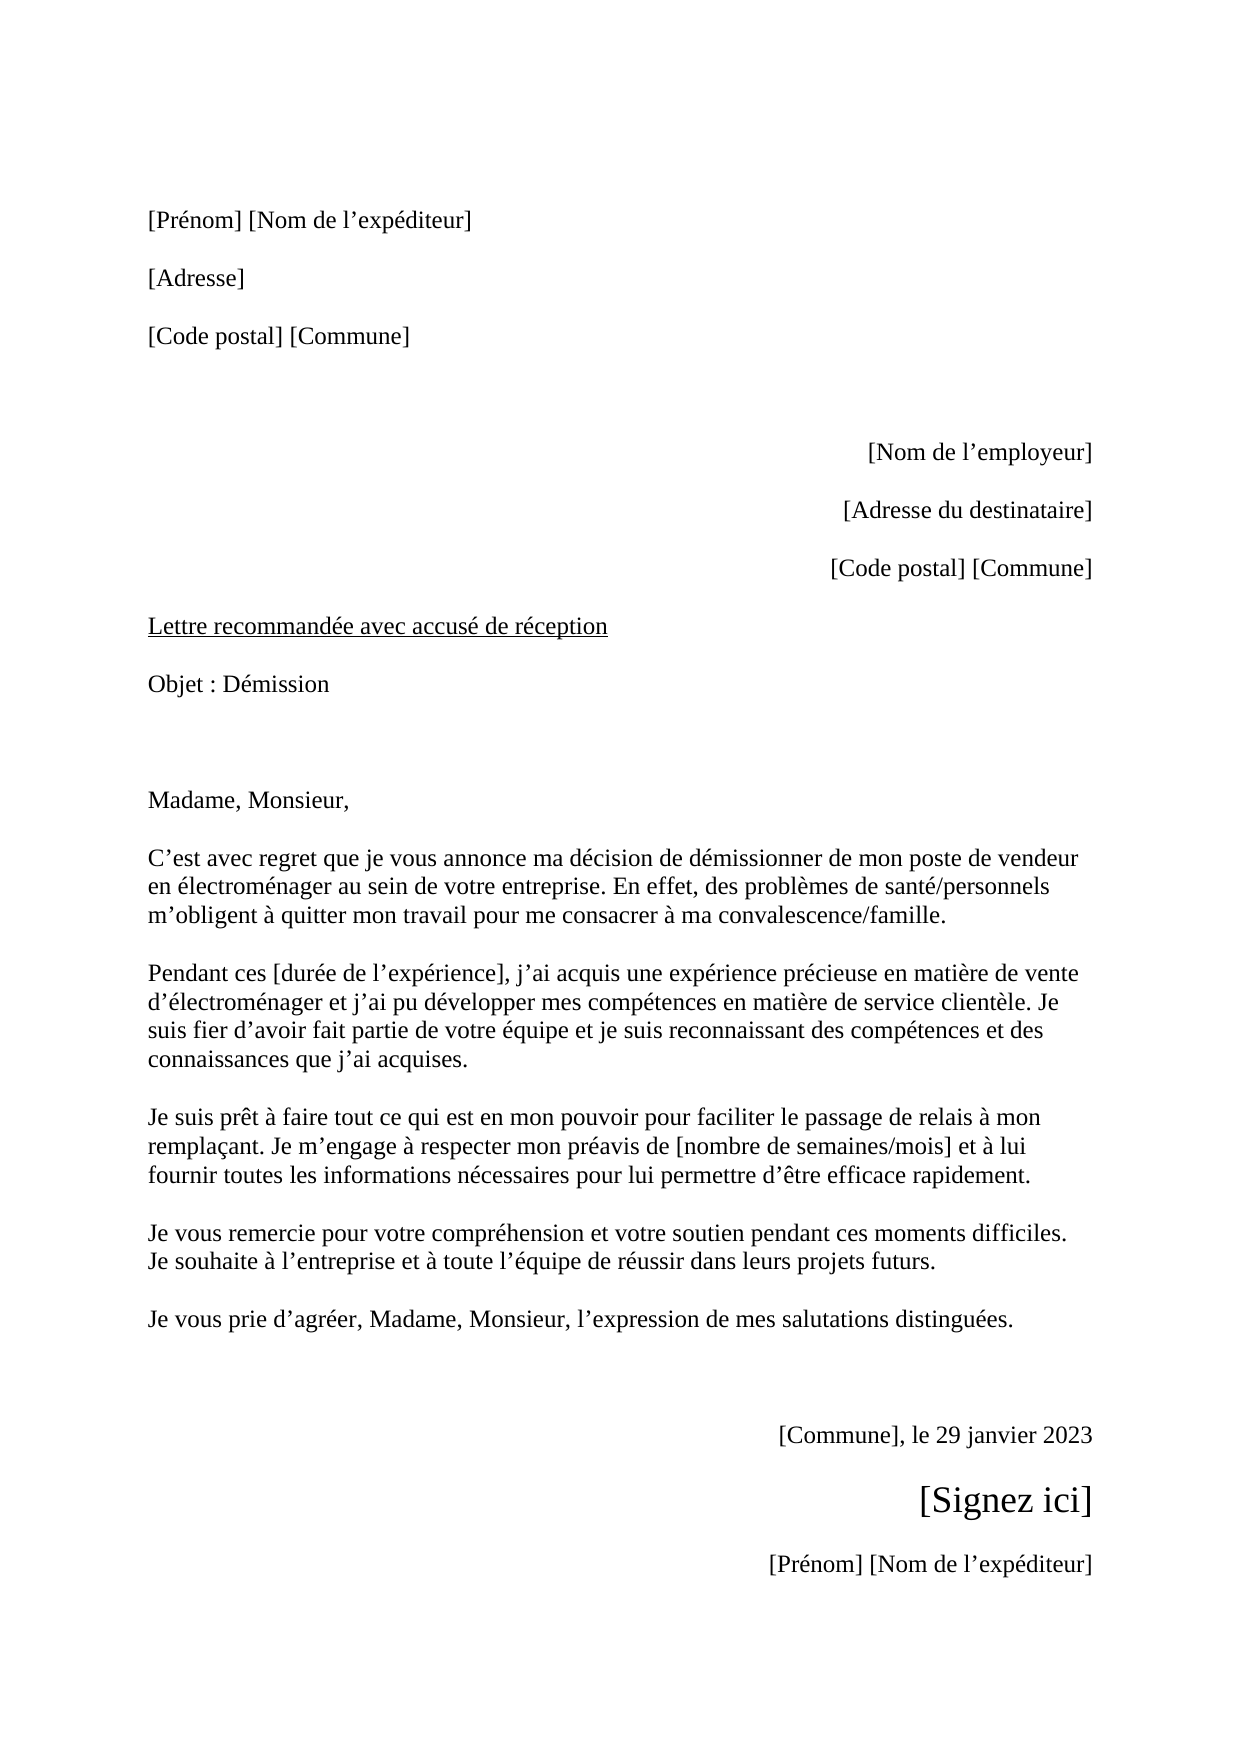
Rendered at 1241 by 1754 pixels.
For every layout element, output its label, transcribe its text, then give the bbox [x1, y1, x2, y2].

text Lettre recommandée avec accusé de réception [148, 611, 1093, 640]
text [Adresse du destinataire] [148, 495, 1093, 524]
text [Commune], le 29 janvier 2023 [Signez ici] [Prénom] [Nom de l’expéditeur] [148, 1420, 1093, 1578]
text Pendant ces [durée de l’expérience], j’ai acquis une expérience précieuse en matière de vente d’électroménager et j’ai pu développer mes compétences en matière de service clientèle. Je suis fier d’avoir fait partie de votre équipe et je suis reconnaissant des compétences et des connaissances que j’ai acquises. [148, 958, 1093, 1073]
text Je suis prêt à faire tout ce qui est en mon pouvoir pour faciliter le passage de relais à mon remplaçant. Je m’engage à respecter mon préavis de [nombre de semaines/mois] et à lui fournir toutes les informations nécessaires pour lui permettre d’être efficace rapidement. [148, 1102, 1093, 1188]
text [Code postal] [Commune] [148, 553, 1093, 582]
text Je vous prie d’agréer, Madame, Monsieur, l’expression de mes salutations distinguées. [148, 1304, 1093, 1333]
text [Prénom] [Nom de l’expéditeur] [148, 206, 1093, 234]
text C’est avec regret que je vous annonce ma décision de démissionner de mon poste de vendeur en électroménager au sein de votre entreprise. En effet, des problèmes de santé/personnels m’obligent à quitter mon travail pour me consacrer à ma convalescence/famille. [148, 843, 1093, 929]
text [Nom de l’employeur] [148, 437, 1093, 466]
text Objet : Démission [148, 669, 1093, 698]
text [Adresse] [148, 263, 1093, 292]
text Madame, Monsieur, [148, 785, 1093, 813]
text [Code postal] [Commune] [148, 321, 1093, 350]
text Je vous remercie pour votre compréhension et votre soutien pendant ces moments difficiles. Je souhaite à l’entreprise et à toute l’équipe de réussir dans leurs projets futurs. [148, 1218, 1093, 1275]
